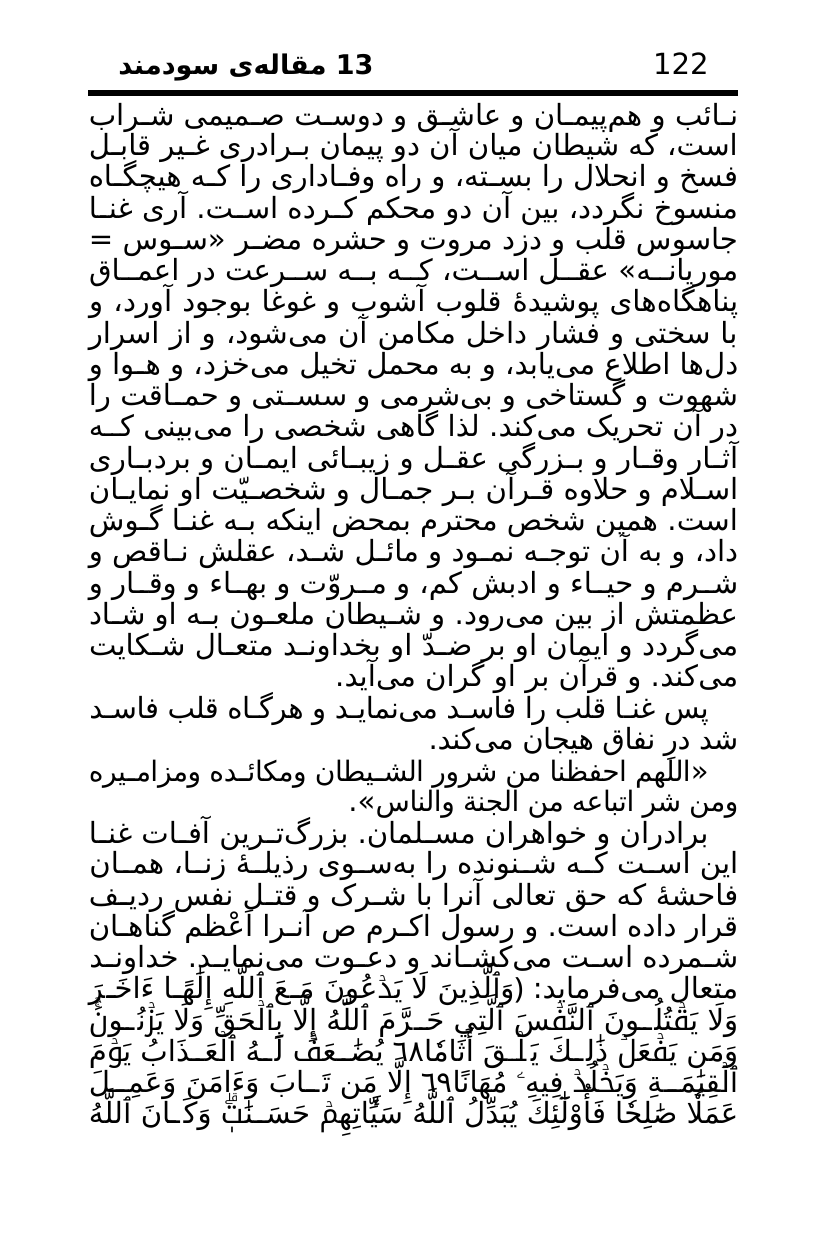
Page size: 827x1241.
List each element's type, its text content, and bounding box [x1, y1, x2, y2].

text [89, 100, 738, 694]
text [89, 818, 738, 1131]
text «اللهم احفظنا من شرور الشیطان ومكائده ومزامیره ومن شر اتباعه من الجنة والناس». [89, 756, 738, 818]
text پس غنا قلب را فاسد مى‌نماید و هرگاه قلب فاسد شد درِ نفاق هیجان مى‌کند. [89, 694, 738, 756]
